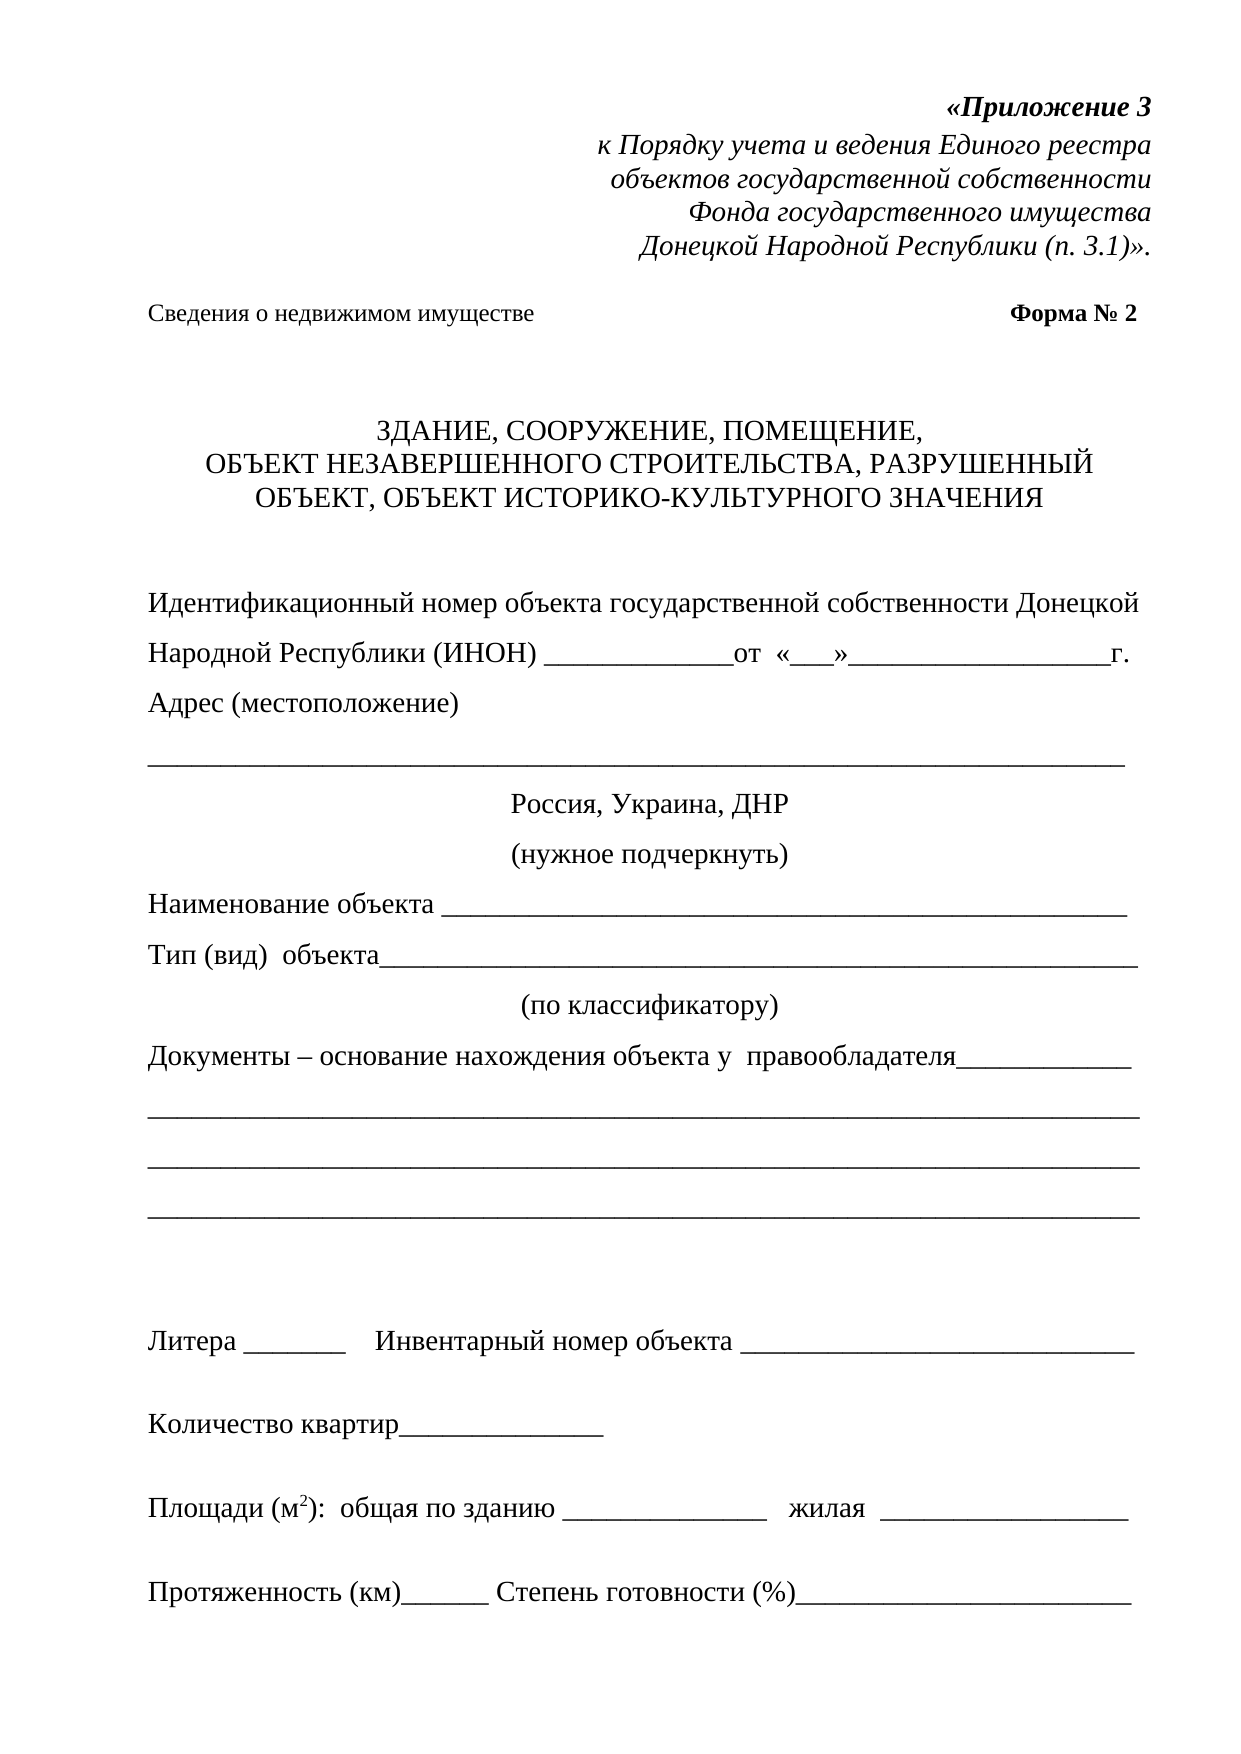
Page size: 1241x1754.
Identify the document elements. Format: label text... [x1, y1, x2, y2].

text Адрес (местоположение) ___________________________________________________________________ [148, 685, 1152, 769]
text объектов государственной собственности [148, 161, 1152, 194]
text Наименование объекта _______________________________________________ [148, 887, 1152, 920]
text Фонда государственного имущества [148, 194, 1152, 228]
text Тип (вид) объекта____________________________________________________ [148, 937, 1152, 971]
text «Приложение 3 [148, 89, 1152, 122]
text (по классификатору) [148, 987, 1152, 1021]
text ____________________________________________________________________ [148, 1188, 1152, 1222]
text Документы – основание нахождения объекта у правообладателя____________ [148, 1038, 1152, 1071]
text к Порядку учета и ведения Единого реестра [148, 127, 1152, 161]
text ОБЪЕКТ НЕЗАВЕРШЕННОГО СТРОИТЕЛЬСТВА, РАЗРУШЕННЫЙ ОБЪЕКТ, ОБЪЕКТ ИСТОРИКО-КУЛЬТУРНОГО ЗНАЧЕНИЯ [148, 447, 1152, 514]
text ____________________________________________________________________ [148, 1088, 1152, 1121]
text (нужное подчеркнуть) [148, 836, 1152, 870]
text Сведения о недвижимом имуществе Форма № 2 [148, 298, 1152, 327]
text Площади (м2): общая по зданию ______________ жилая _________________ [148, 1490, 1152, 1524]
text Россия, Украина, ДНР [148, 786, 1152, 819]
text Количество квартир______________ [148, 1407, 1152, 1440]
text Донецкой Народной Республики (п. 3.1)». [148, 228, 1152, 261]
text Идентификационный номер объекта государственной собственности Донецкой Народной Республики (ИНОН) _____________от «___»__________________г. [148, 585, 1152, 669]
text ЗДАНИЕ, СООРУЖЕНИЕ, ПОМЕЩЕНИЕ, [148, 413, 1152, 447]
text Протяженность (км)______ Степень готовности (%)_______________________ [148, 1574, 1152, 1608]
text Литера _______ Инвентарный номер объекта ___________________________ [148, 1323, 1152, 1356]
text ____________________________________________________________________ [148, 1138, 1152, 1172]
